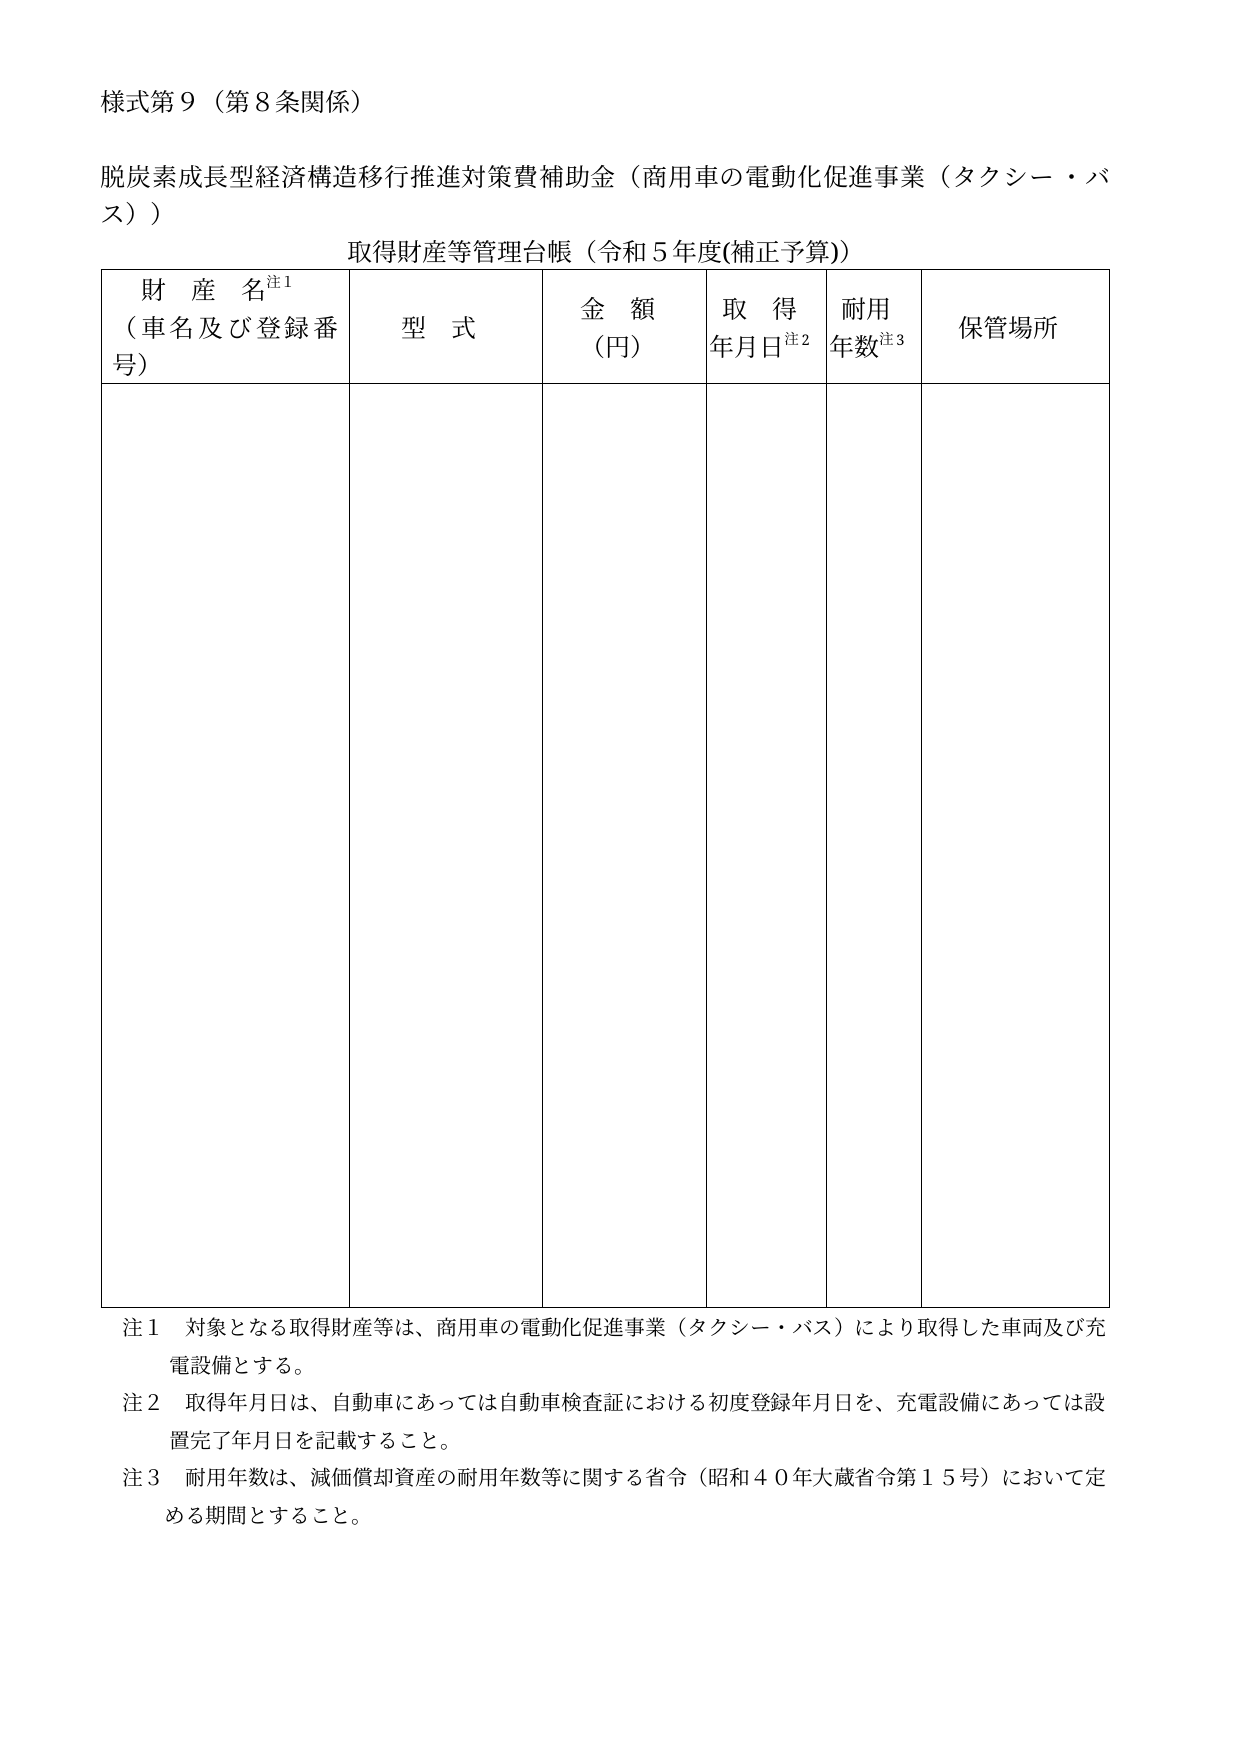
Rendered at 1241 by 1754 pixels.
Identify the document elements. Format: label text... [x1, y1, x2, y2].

table_cell [543, 384, 706, 1307]
text 脱炭素成長型経済構造移行推進対策費補助金（商用車の電動化促進事業（タクシー・バス）） [100, 157, 1110, 232]
table_header 取 得 年月日注2 [707, 270, 826, 383]
table_cell [707, 384, 826, 1307]
text 注１ 対象となる取得財産等は、商用車の電動化促進事業（タクシー・バス）により取得した車両及び充電設備とする。 [122, 1308, 1110, 1383]
text 取得財産等管理台帳（令和５年度(補正予算)） [100, 232, 1110, 269]
text 注２ 取得年月日は、自動車にあっては自動車検査証における初度登録年月日を、充電設備にあっては設置完了年月日を記載すること。 [122, 1383, 1110, 1458]
table_header 型 式 [350, 270, 542, 383]
table_cell [827, 384, 921, 1307]
text 様式第９（第８条関係） [100, 82, 1110, 119]
table_cell [102, 384, 349, 1307]
table_cell [922, 384, 1109, 1307]
table_header 財 産 名注１ （車名及び登録番号） [102, 270, 349, 383]
table_header 金 額 （円） [543, 270, 706, 383]
table_header 保管場所 [922, 270, 1109, 383]
table_cell [350, 384, 542, 1307]
table_header 耐用 年数注3 [827, 270, 921, 383]
text 注３ 耐用年数は、減価償却資産の耐用年数等に関する省令（昭和４０年大蔵省令第１５号）において定める期間とすること。 [122, 1458, 1110, 1533]
